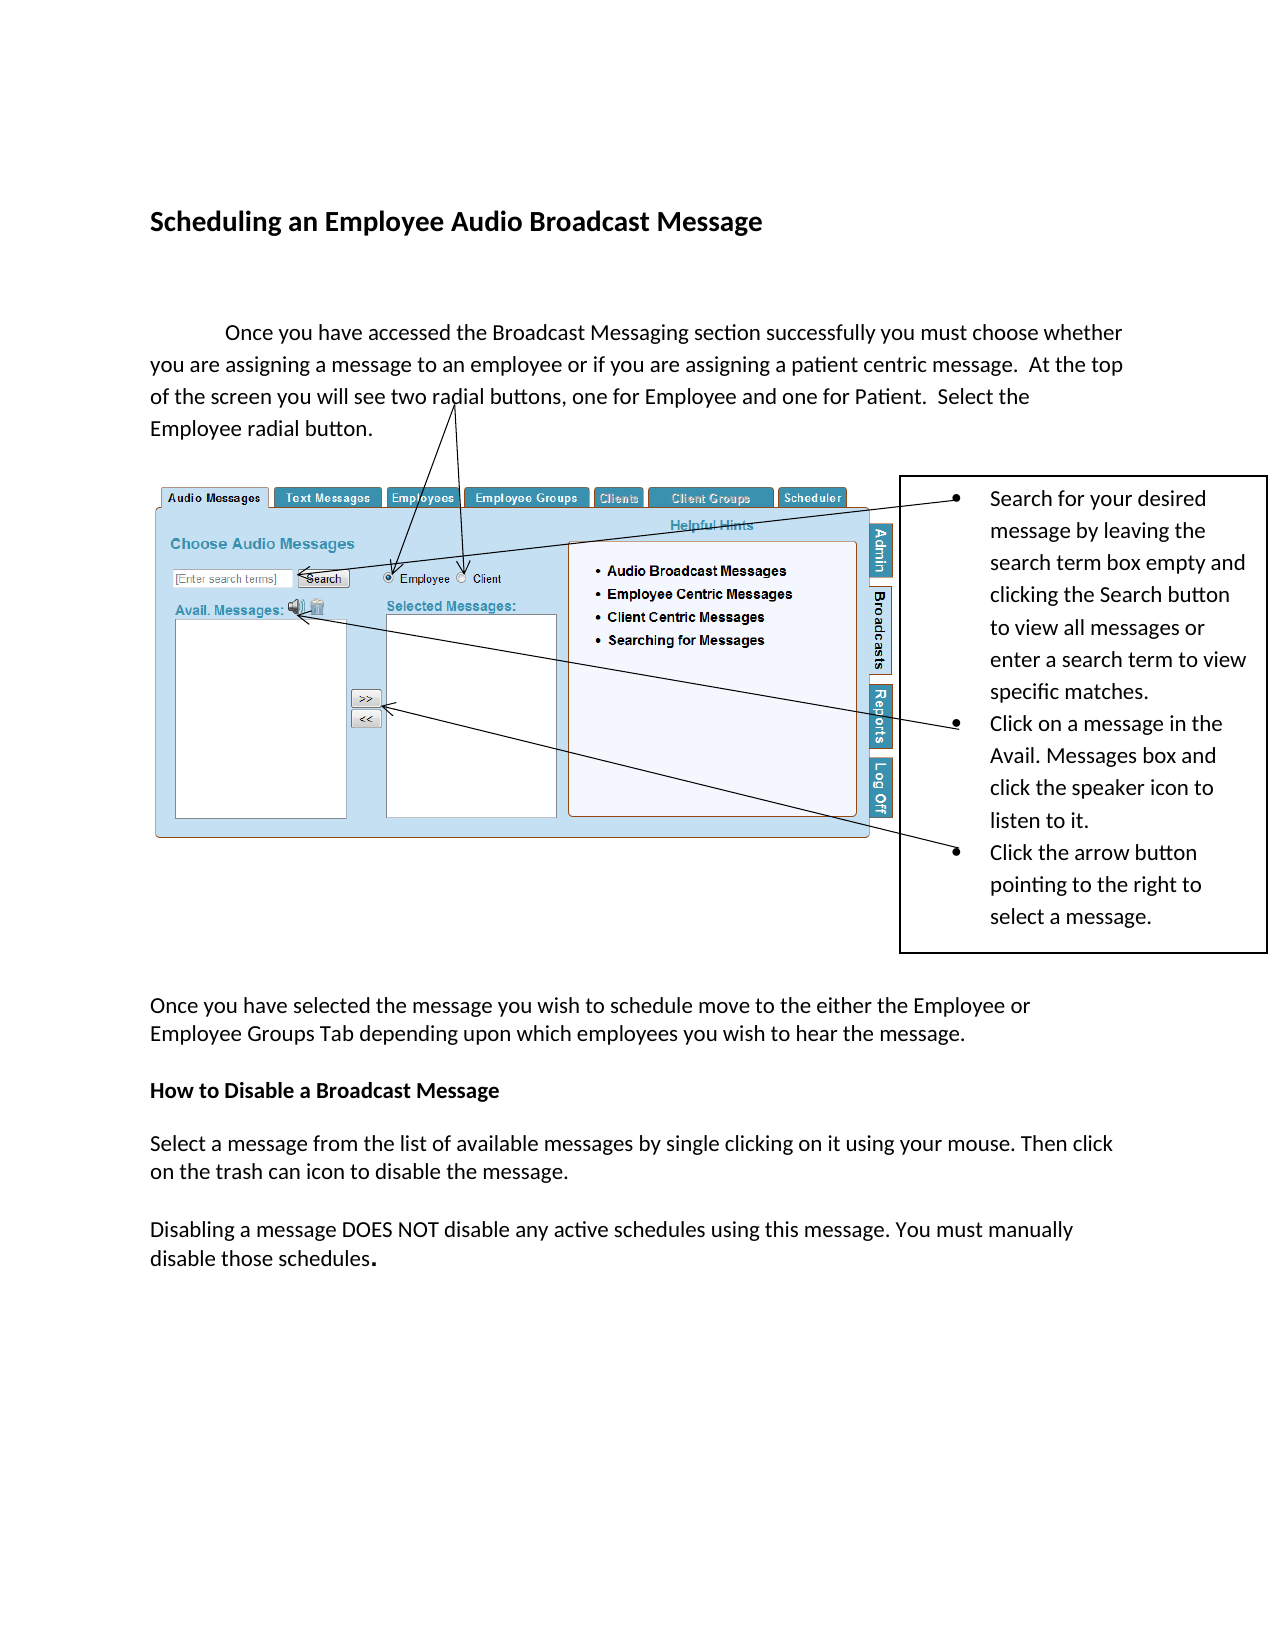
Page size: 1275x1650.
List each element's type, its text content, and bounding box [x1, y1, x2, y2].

picture [150, 475, 899, 848]
picture [460, 475, 899, 555]
text Once you have selected the message you wish to schedule move to the either the Employee or Employee Groups Tab depending upon which employees you wish to hear the message. [150, 991, 1125, 1047]
text Scheduling an Employee Audio Broadcast Message [150, 203, 1125, 239]
text Select a message from the list of available messages by single clicking on it using your mouse. Then click on the trash can icon to disable the message. [150, 1129, 1125, 1186]
text How to Disable a Broadcast Message [150, 1076, 1125, 1104]
picture [398, 475, 462, 562]
text Once you have accessed the Broadcast Messaging section successfully you must choose whether you are assigning a message to an employee or if you are assigning a patient centric message. At the top of the screen you will see two radial buttons, one for Employee and one for Patient. Select the Employee radial button. [150, 318, 1125, 442]
text Disabling a message DOES NOT disable any active schedules using this message. You must manually disable those schedules. [150, 1215, 1125, 1272]
